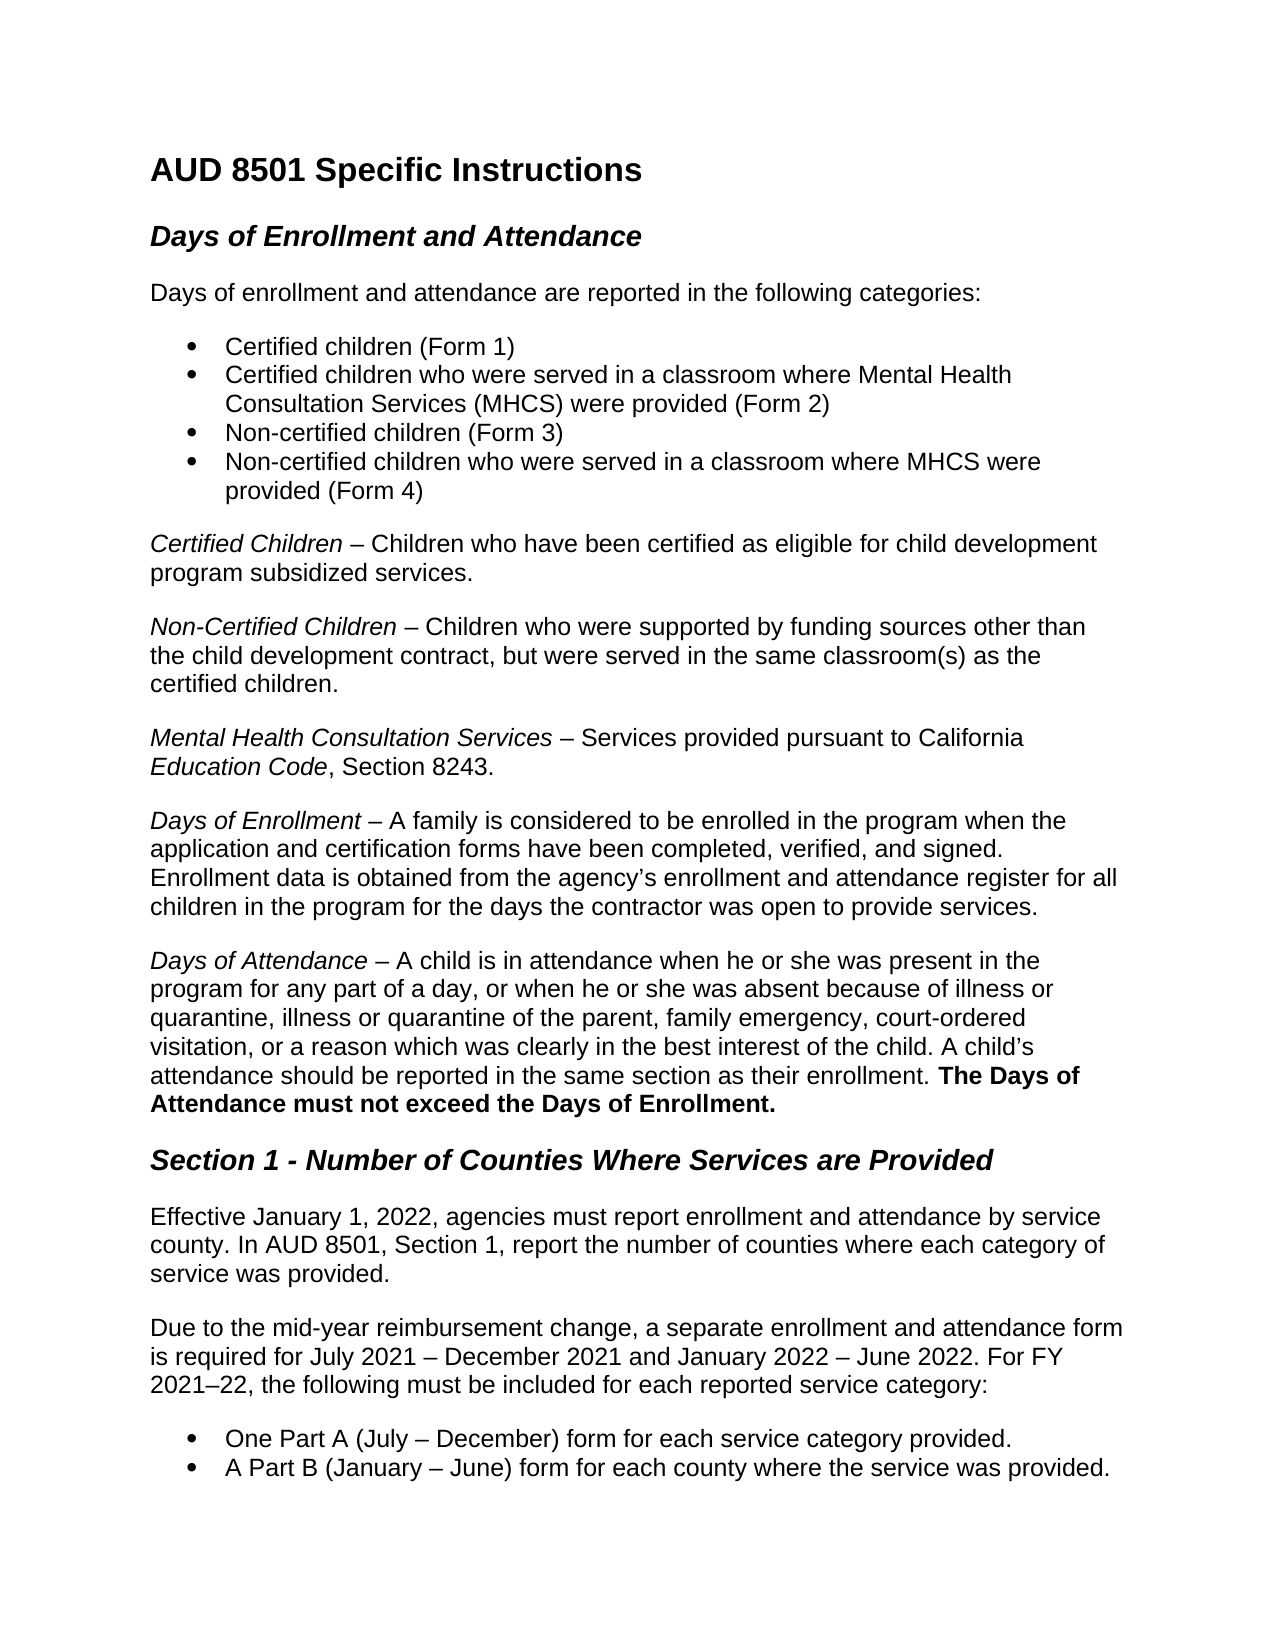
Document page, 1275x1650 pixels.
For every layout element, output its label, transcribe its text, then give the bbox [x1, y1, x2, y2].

text Certified Children – Children who have been certified as eligible for child development program subsidized services. [150, 529, 1125, 587]
list Non-certified children (Form 3) [187, 418, 1125, 447]
list Certified children (Form 1) [187, 331, 1125, 360]
list One Part A (July – December) form for each service category provided. [187, 1424, 1125, 1453]
list Certified children who were served in a classroom where Mental Health Consultation Services (MHCS) were provided (Form 2) [187, 360, 1125, 418]
text Days of Enrollment – A family is considered to be enrolled in the program when the application and certification forms have been completed, verified, and signed. Enrollment data is obtained from the agency’s enrollment and attendance register for all children in the program for the days the contractor was open to provide services. [150, 806, 1125, 921]
text Due to the mid-year reimbursement change, a separate enrollment and attendance form is required for July 2021 – December 2021 and January 2022 – June 2022. For FY 2021–22, the following must be included for each reported service category: [150, 1313, 1125, 1399]
subtitle AUD 8501 Specific Instructions [150, 150, 1125, 188]
subtitle Days of Enrollment and Attendance [150, 219, 1125, 253]
text Effective January 1, 2022, agencies must report enrollment and attendance by service county. In AUD 8501, Section 1, report the number of counties where each category of service was provided. [150, 1202, 1125, 1288]
text Days of enrollment and attendance are reported in the following categories: [150, 278, 1125, 306]
list A Part B (January – June) form for each county where the service was provided. [187, 1453, 1125, 1482]
subtitle Section 1 - Number of Counties Where Services are Provided [150, 1143, 1125, 1177]
text Days of Attendance – A child is in attendance when he or she was present in the program for any part of a day, or when he or she was absent because of illness or quarantine, illness or quarantine of the parent, family emergency, court-ordered visitation, or a reason which was clearly in the best interest of the child. A child’s attendance should be reported in the same section as their enrollment. The Days of Attendance must not exceed the Days of Enrollment. [150, 946, 1125, 1118]
list Non-certified children who were served in a classroom where MHCS were provided (Form 4) [187, 447, 1125, 504]
text Non-Certified Children – Children who were supported by funding sources other than the child development contract, but were served in the same classroom(s) as the certified children. [150, 612, 1125, 698]
text Mental Health Consultation Services – Services provided pursuant to California Education Code, Section 8243. [150, 723, 1125, 781]
